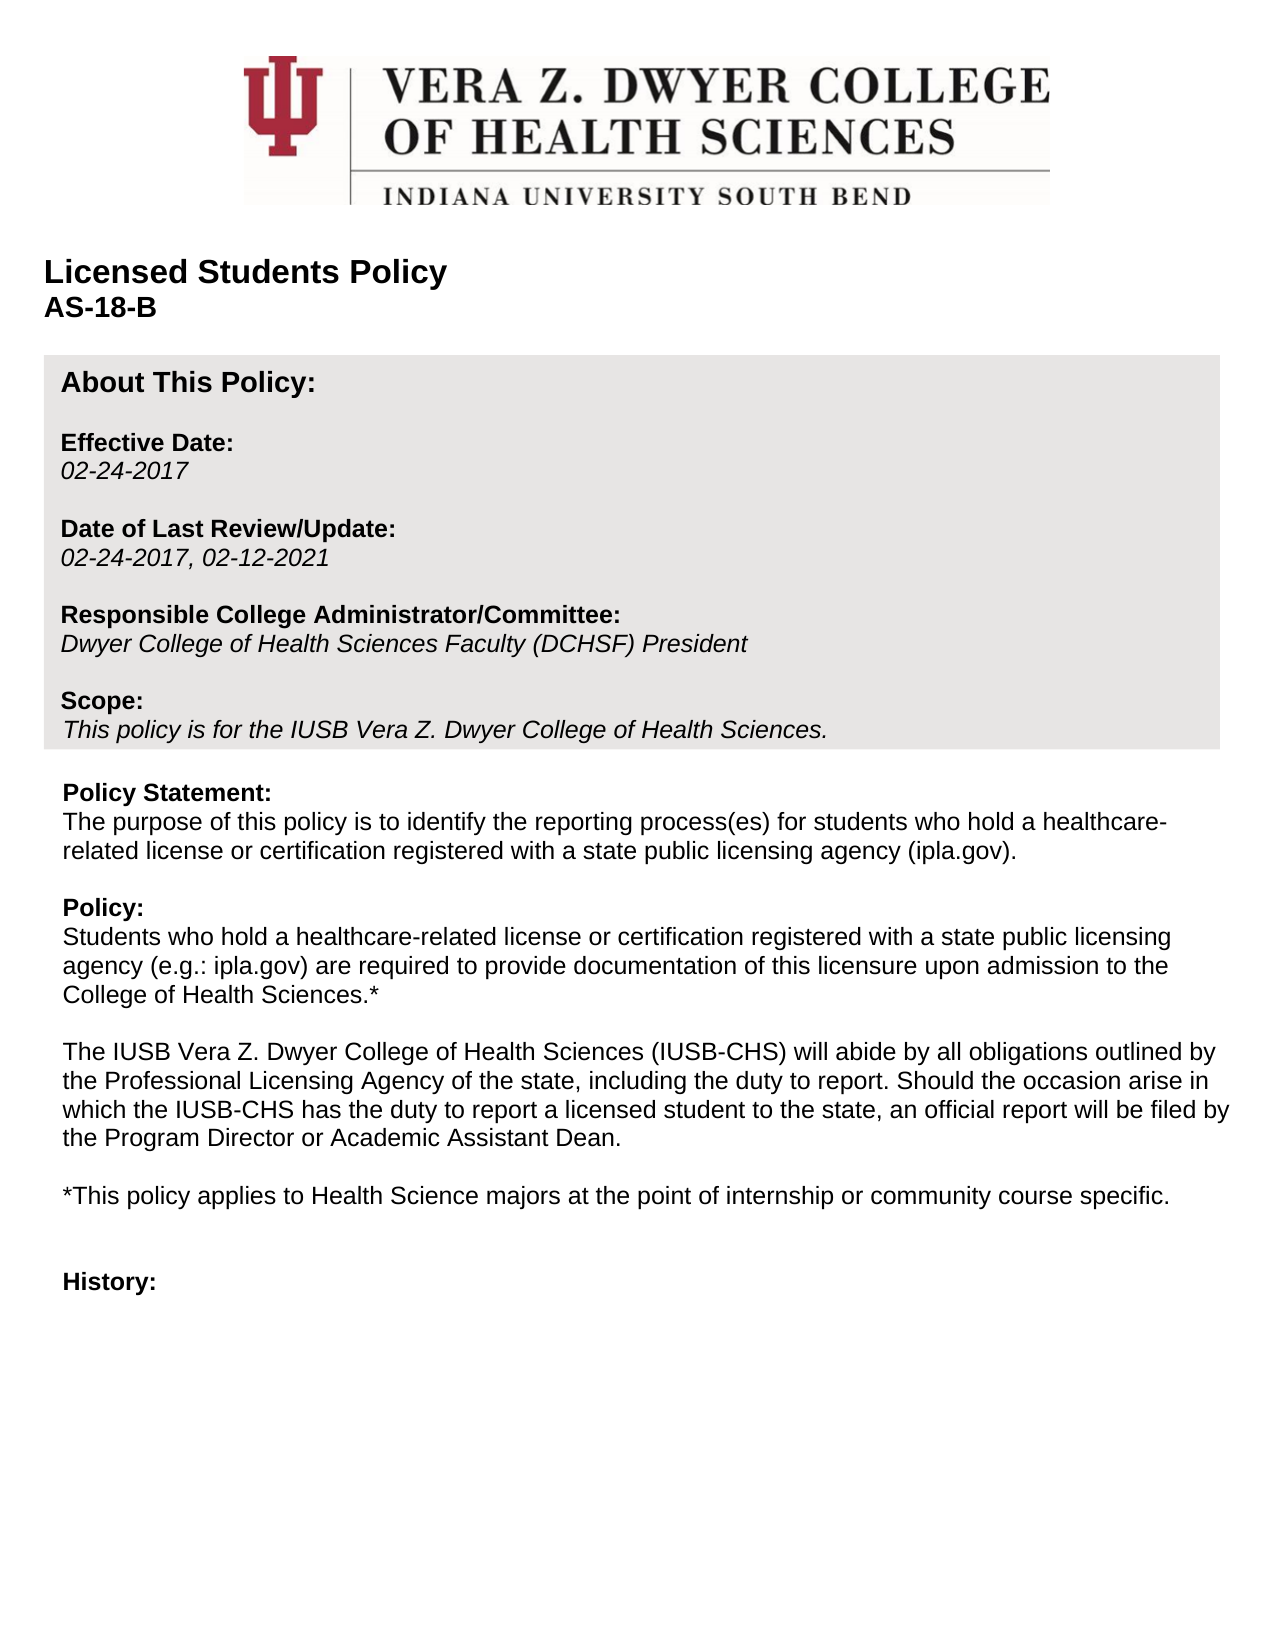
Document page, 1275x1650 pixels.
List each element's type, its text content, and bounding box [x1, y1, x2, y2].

subtitle Policy Statement: [62, 778, 1231, 807]
text Students who hold a healthcare-related license or certification registered with a state public licensing agency (e.g.: ipla.gov) are required to provide documentation of this licensure upon admission to the College of Health Sciences.* [62, 922, 1231, 1008]
text The purpose of this policy is to identify the reporting process(es) for students who hold a healthcare-related license or certification registered with a state public licensing agency (ipla.gov). [62, 807, 1231, 865]
text Licensed Students Policy [44, 252, 1231, 290]
text The IUSB Vera Z. Dwyer College of Health Sciences (IUSB-CHS) will abide by all obligations outlined by the Professional Licensing Agency of the state, including the duty to report. Should the occasion arise in which the IUSB-CHS has the duty to report a licensed student to the state, an official report will be filed by the Program Director or Academic Assistant Dean. [62, 1037, 1231, 1152]
text *This policy applies to Health Science majors at the point of internship or community course specific. [62, 1181, 1231, 1210]
picture [243, 56, 1050, 205]
text History: [62, 1267, 1231, 1296]
text AS-18-B [44, 290, 1231, 324]
text Policy: [62, 893, 1231, 922]
